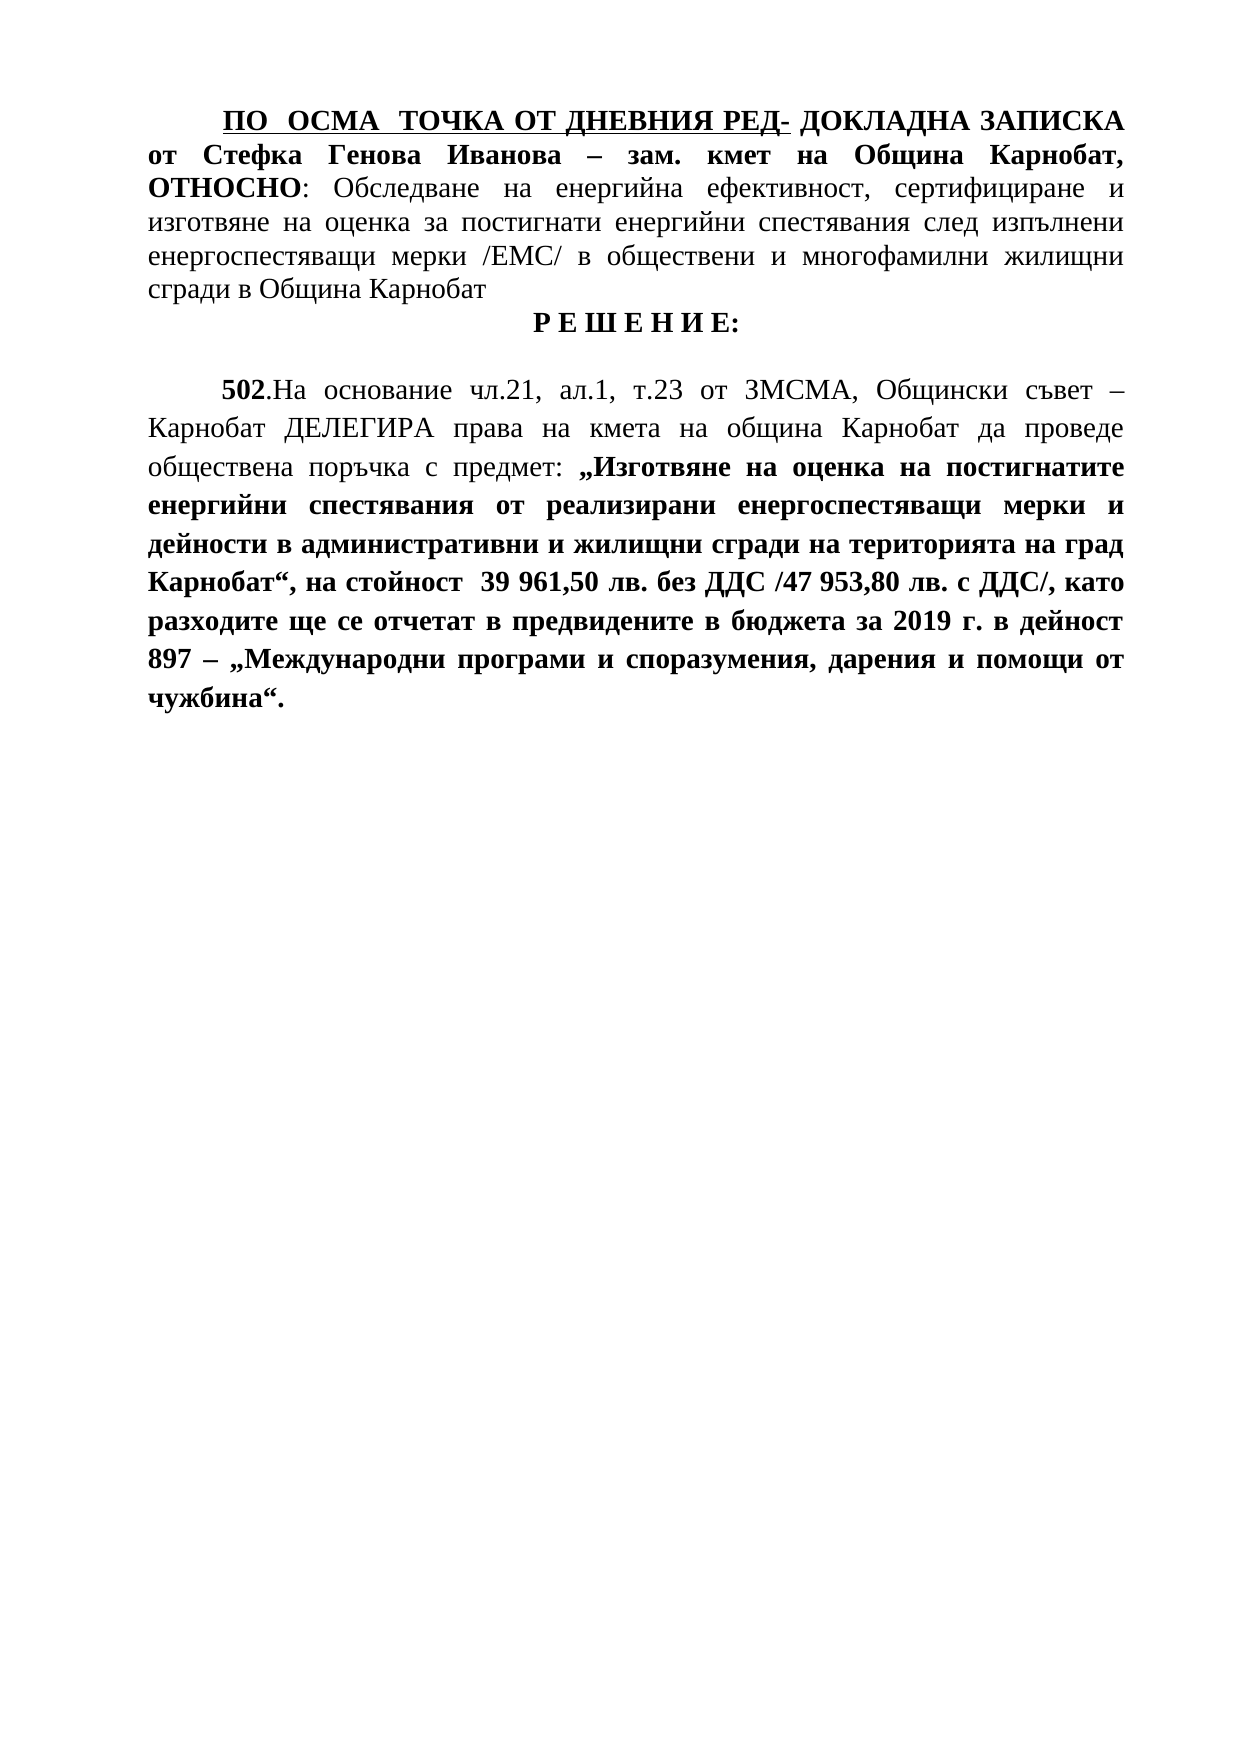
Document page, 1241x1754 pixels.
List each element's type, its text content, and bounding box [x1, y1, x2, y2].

text ПО ОСМА ТОЧКА ОТ ДНЕВНИЯ РЕД- ДОКЛАДНА ЗАПИСКА от Стефка Генова Иванова – зам. кмет на Община Карнобат, ОТНОСНО: Обследване на енергийна ефективност, сертифициране и изготвяне на оценка за постигнати енергийни спестявания след изпълнени енергоспестяващи мерки /ЕМС/ в обществени и многофамилни жилищни сгради в Община Карнобат [148, 103, 1125, 305]
text 502.На основание чл.21, ал.1, т.23 от ЗМСМА, Общински съвет – Карнобат ДЕЛЕГИРА права на кмета на община Карнобат да проведе обществена поръчка с предмет: „Изготвяне на оценка на постигнатите енергийни спестявания от реализирани енергоспестяващи мерки и дейности в административни и жилищни сгради на територията на град Карнобат“, на стойност 39 961,50 лв. без ДДС /47 953,80 лв. с ДДС/, като разходите ще се отчетат в предвидените в бюджета за 2019 г. в дейност 897 – „Международни програми и споразумения, дарения и помощи от чужбина“. [148, 372, 1125, 714]
text Р Е Ш Е Н И Е: [148, 305, 1125, 338]
